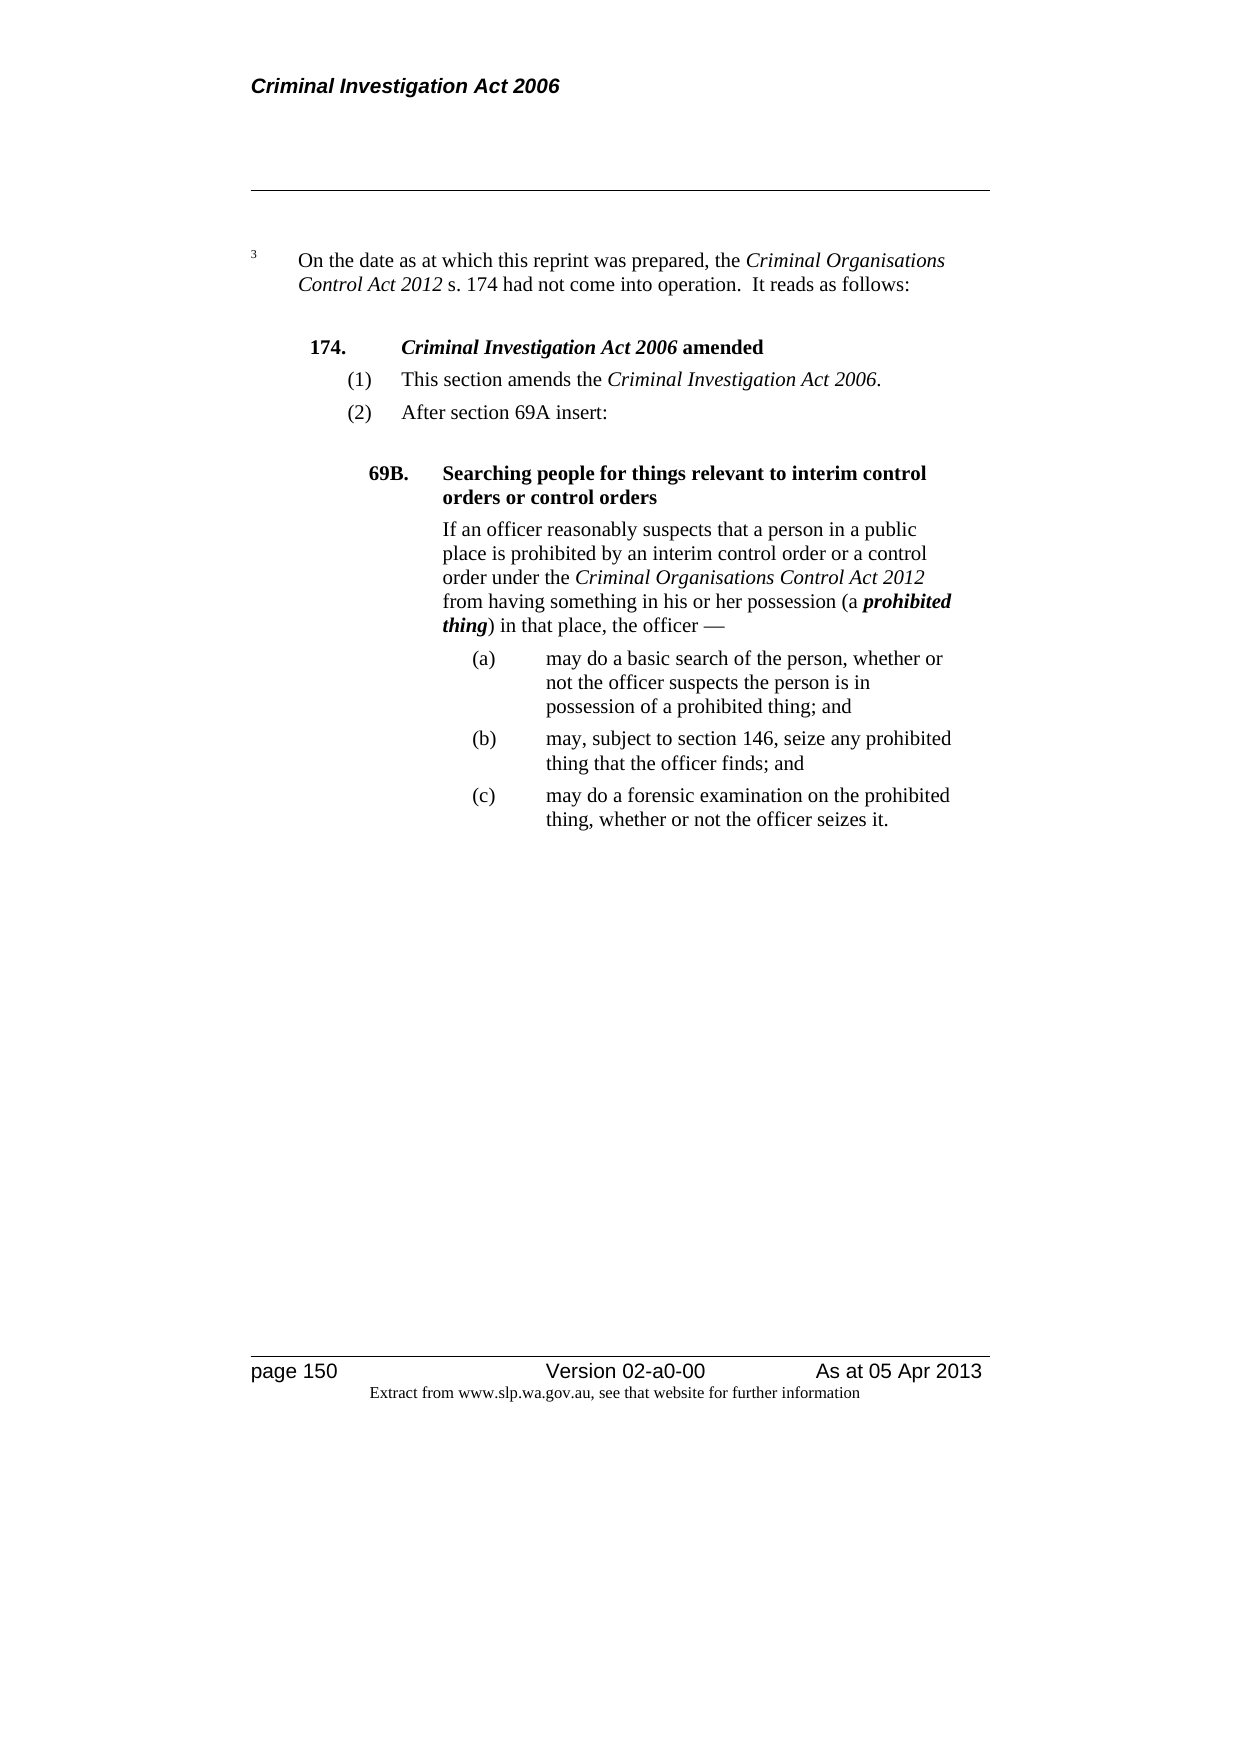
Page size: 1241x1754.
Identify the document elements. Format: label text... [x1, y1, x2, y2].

text (c) may do a forensic examination on the prohibited thing, whether or not the officer seizes it. [442, 783, 960, 831]
subtitle 69B. Searching people for things relevant to interim control orders or control orders [369, 461, 960, 509]
text 3 On the date as at which this reprint was prepared, the Criminal Organisations Control Act 2012 s. 174 had not come into operation. It reads as follows: [251, 247, 990, 296]
text (2) After section 69A insert: [312, 399, 960, 424]
text (b) may, subject to section 146, seize any prohibited thing that the officer finds; and [442, 726, 960, 774]
text (1) This section amends the Criminal Investigation Act 2006. [312, 367, 960, 391]
text If an officer reasonably suspects that a person in a public place is prohibited by an interim control order or a control order under the Criminal Organisations Control Act 2012 from having something in his or her possession (a prohibited thing) in that place, the officer — [442, 517, 960, 637]
subtitle 174. Criminal Investigation Act 2006 amended [309, 335, 960, 359]
text (a) may do a basic search of the person, whether or not the officer suspects the person is in possession of a prohibited thing; and [442, 646, 960, 718]
